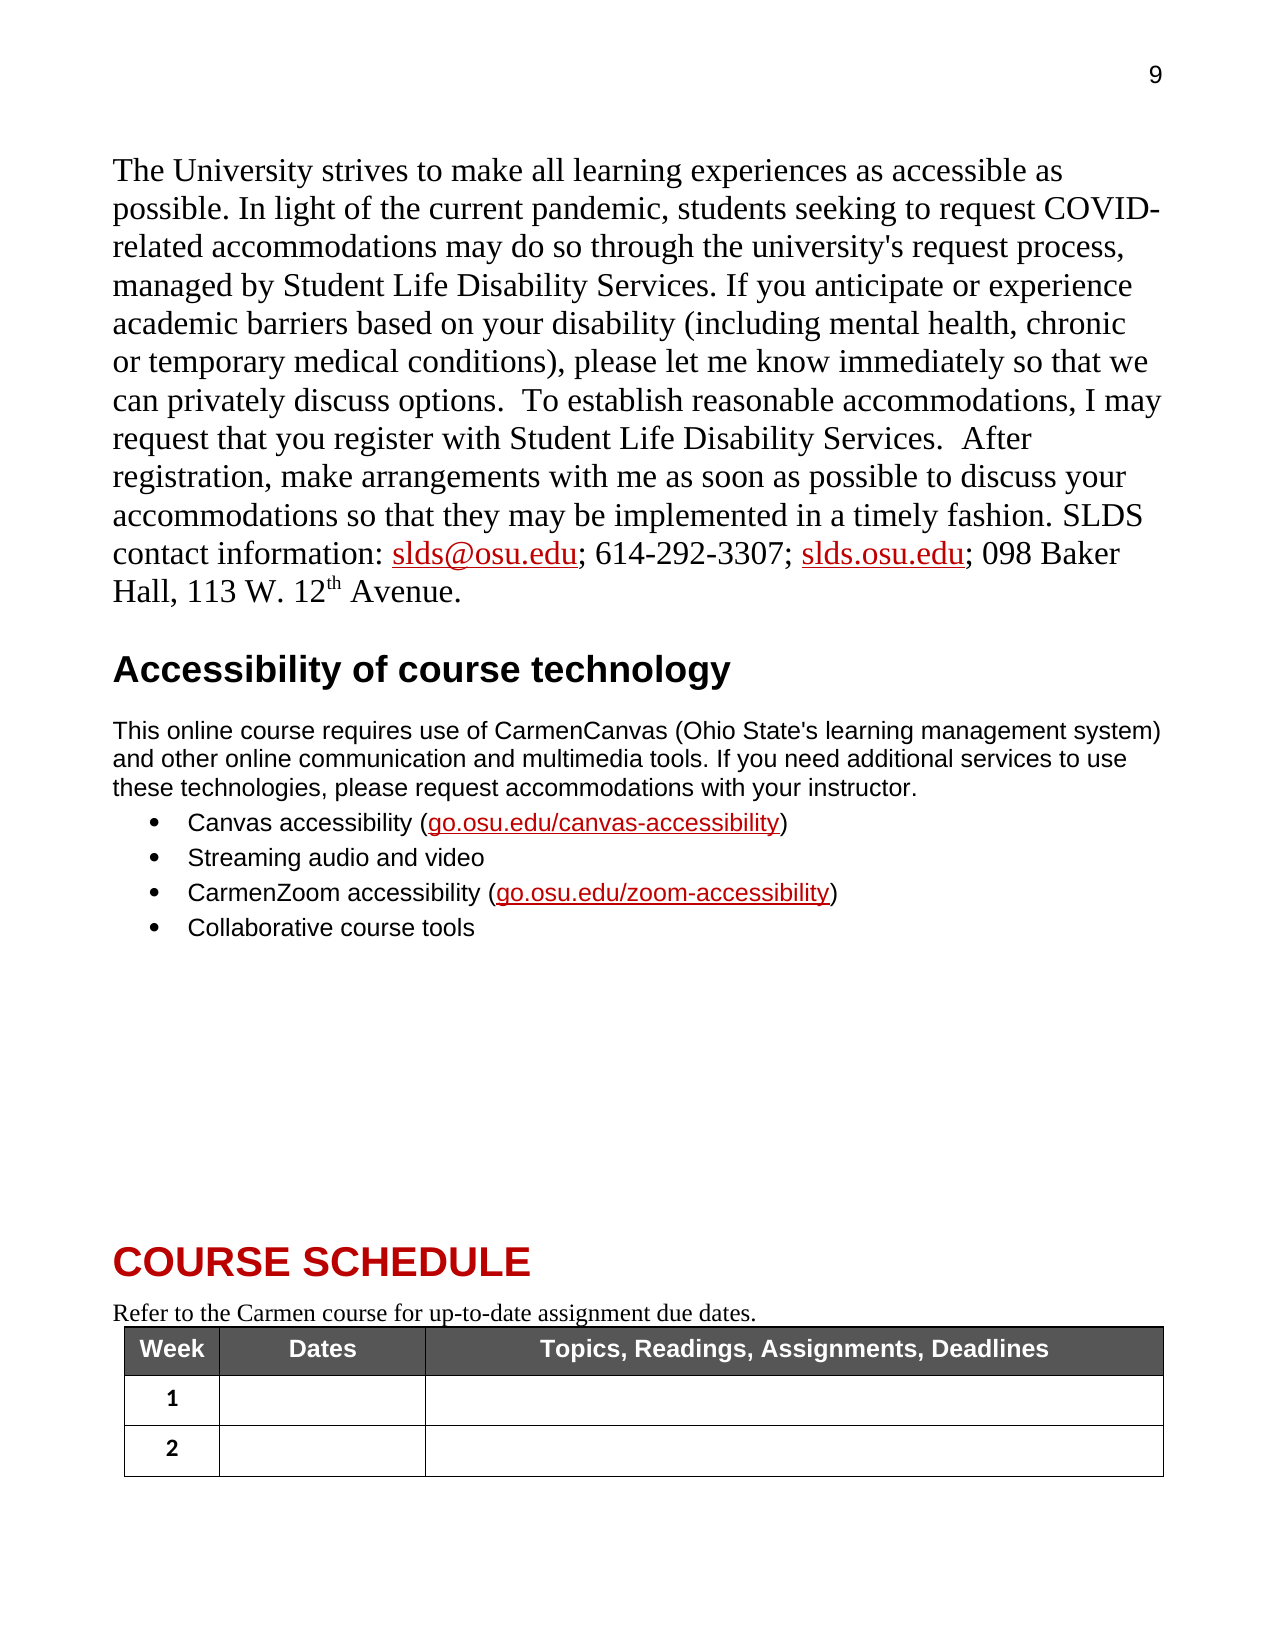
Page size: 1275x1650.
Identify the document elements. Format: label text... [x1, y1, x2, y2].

table_cell [426, 1426, 1163, 1476]
list Streaming audio and video [150, 843, 1162, 872]
text Refer to the Carmen course for up-to-date assignment due dates. [112, 1298, 1162, 1326]
table_cell [220, 1376, 425, 1425]
subtitle Course schedule [112, 1237, 1162, 1285]
table_cell 1 [125, 1376, 219, 1425]
text This online course requires use of CarmenCanvas (Ohio State's learning management system) and other online communication and multimedia tools. If you need additional services to use these technologies, please request accommodations with your instructor. [112, 716, 1162, 802]
table_cell [426, 1376, 1163, 1425]
list CarmenZoom accessibility (go.osu.edu/zoom-accessibility) [150, 878, 1162, 907]
list Collaborative course tools [150, 913, 1162, 942]
subtitle Accessibility of course technology [112, 647, 1162, 691]
subtitle The University strives to make all learning experiences as accessible as possible. In light of the current pandemic, students seeking to request COVID-related accommodations may do so through the university's request process, managed by Student Life Disability Services. If you anticipate or experience academic barriers based on your disability (including mental health, chronic or temporary medical conditions), please let me know immediately so that we can privately discuss options. To establish reasonable accommodations, I may request that you register with Student Life Disability Services. After registration, make arrangements with me as soon as possible to discuss your accommodations so that they may be implemented in a timely fashion. SLDS contact information: slds@osu.edu; 614-292-3307; slds.osu.edu; 098 Baker Hall, 113 W. 12th Avenue. [112, 150, 1162, 610]
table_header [426, 1328, 1163, 1375]
table_cell [220, 1426, 425, 1476]
table_cell 2 [125, 1426, 219, 1476]
table_header Dates [220, 1328, 425, 1375]
table_header Week [125, 1328, 219, 1375]
list Canvas accessibility (go.osu.edu/canvas-accessibility) [150, 808, 1162, 837]
